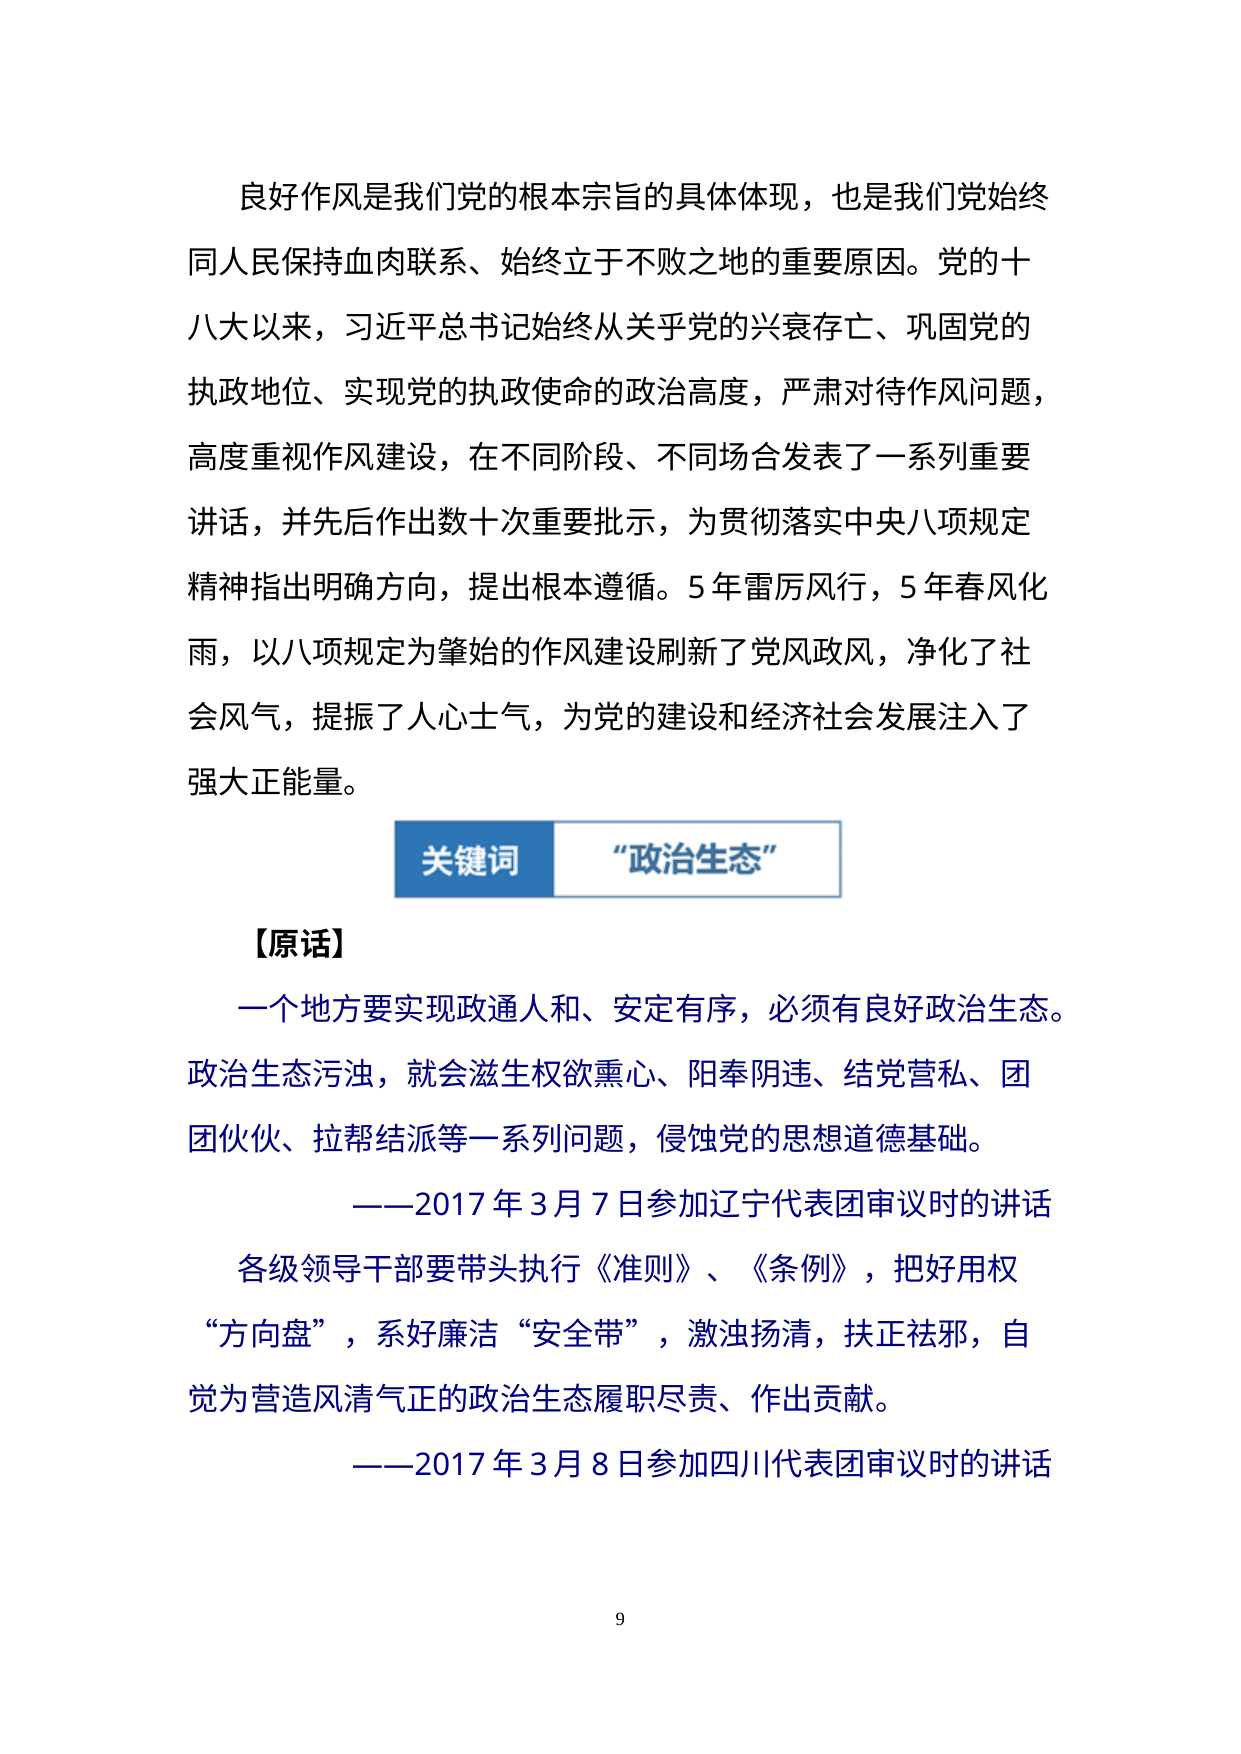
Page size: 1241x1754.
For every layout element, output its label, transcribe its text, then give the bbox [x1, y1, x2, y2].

text 良好作风是我们党的根本宗旨的具体体现，也是我们党始终同人民保持血肉联系、始终立于不败之地的重要原因。党的十八大以来，习近平总书记始终从关乎党的兴衰存亡、巩固党的执政地位、实现党的执政使命的政治高度，严肃对待作风问题，高度重视作风建设，在不同阶段、不同场合发表了一系列重要讲话，并先后作出数十次重要批示，为贯彻落实中央八项规定精神指出明确方向，提出根本遵循。5年雷厉风行，5年春风化雨，以八项规定为肇始的作风建设刷新了党风政风，净化了社会风气，提振了人心士气，为党的建设和经济社会发展注入了强大正能量。 [187, 162, 1053, 812]
text ——2017年3月7日参加辽宁代表团审议时的讲话 [187, 1169, 1053, 1234]
text 各级领导干部要带头执行《准则》、《条例》，把好用权“方向盘”，系好廉洁“安全带”，激浊扬清，扶正祛邪，自觉为营造风清气正的政治生态履职尽责、作出贡献。 [187, 1234, 1053, 1429]
text 【原话】 [187, 909, 1053, 974]
text ——2017年3月8日参加四川代表团审议时的讲话 [187, 1429, 1053, 1494]
text 一个地方要实现政通人和、安定有序，必须有良好政治生态。政治生态污浊，就会滋生权欲熏心、阳奉阴违、结党营私、团团伙伙、拉帮结派等一系列问题，侵蚀党的思想道德基础。 [187, 974, 1053, 1169]
picture [385, 812, 855, 909]
